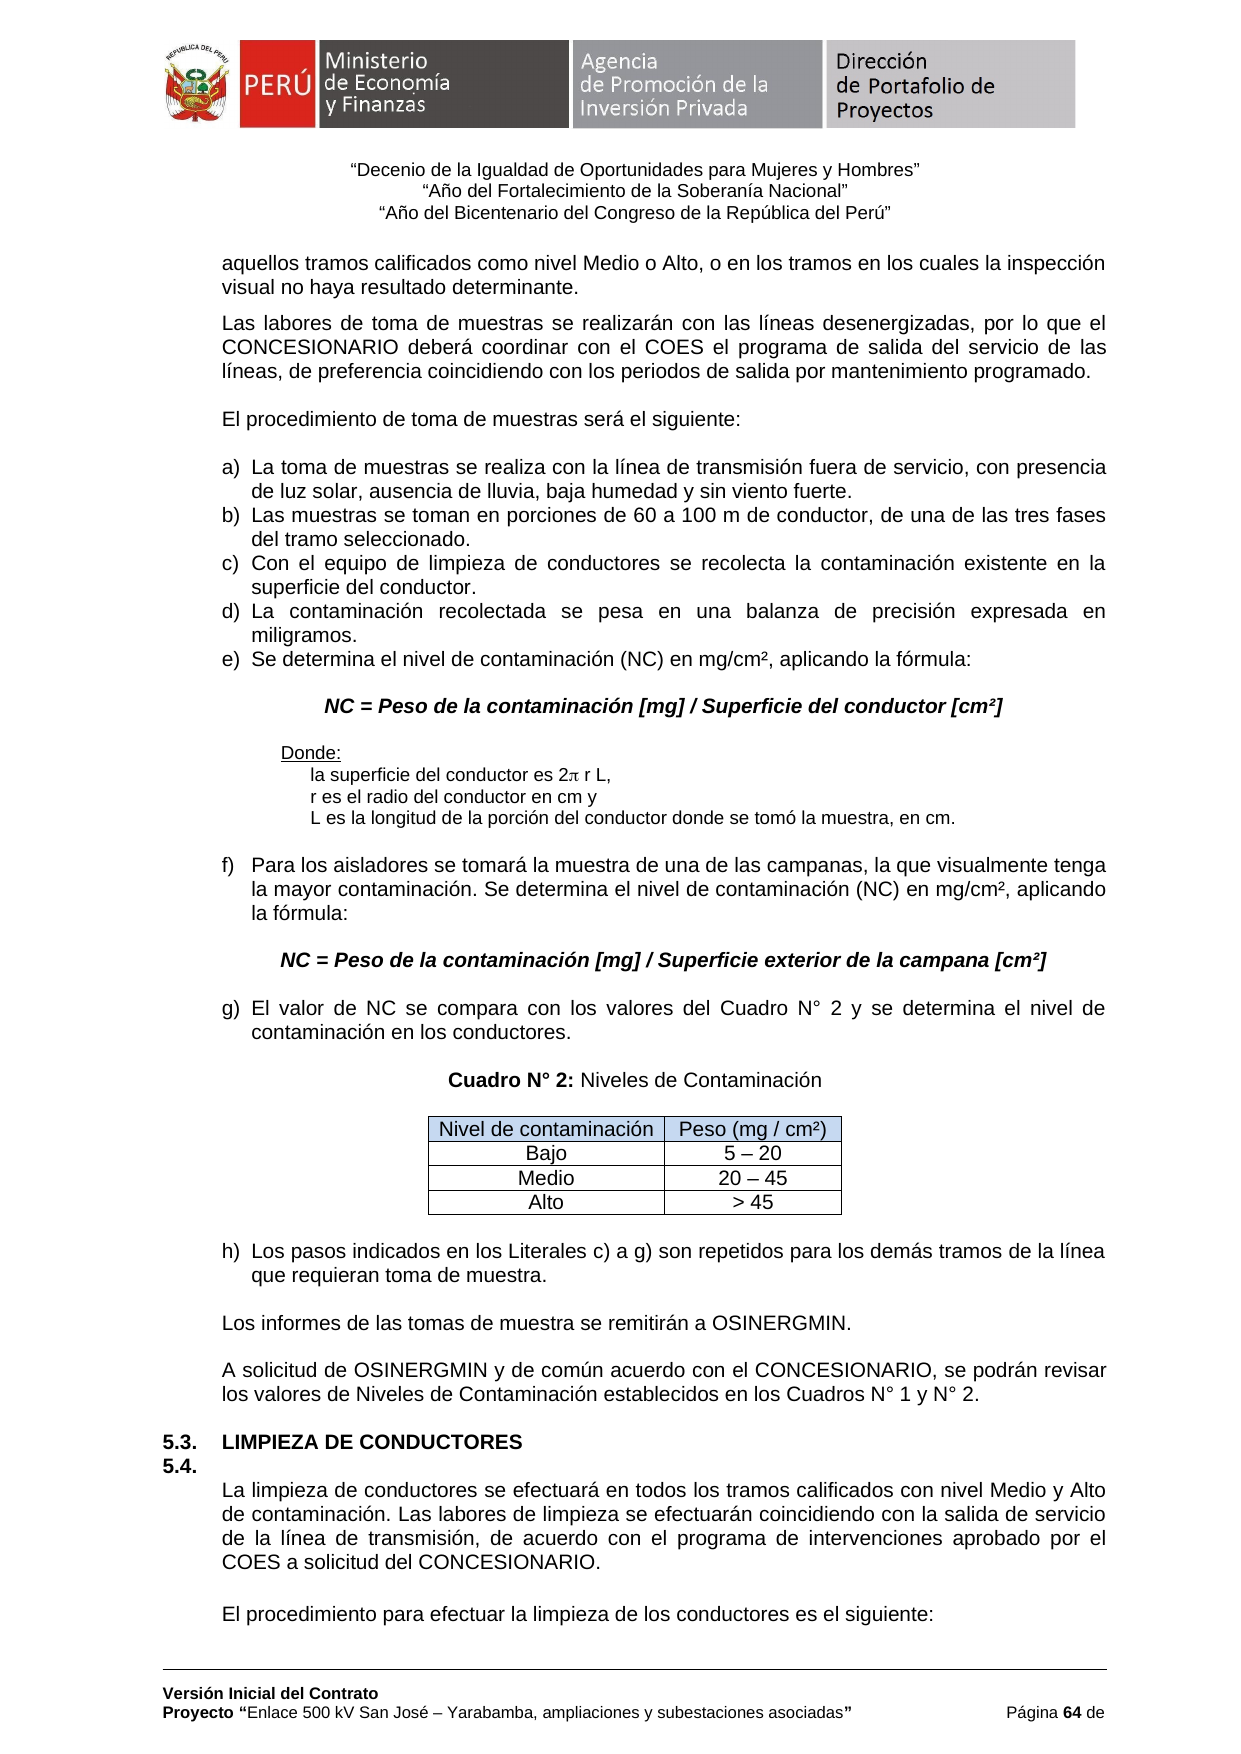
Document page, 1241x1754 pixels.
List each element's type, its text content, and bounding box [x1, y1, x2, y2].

list La contaminación recolectada se pesa en una balanza de precisión expresada en miligramos. [222, 598, 1107, 646]
text A solicitud de OSINERGMIN y de común acuerdo con el CONCESIONARIO, se podrán revisar los valores de Niveles de Contaminación establecidos en los Cuadros N° 1 y N° 2. [222, 1358, 1107, 1406]
text Cuadro N° 2: Niveles de Contaminación [162, 1068, 1107, 1092]
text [222, 251, 1107, 299]
table_cell 5 – 20 [665, 1142, 841, 1165]
text NC = Peso de la contaminación [mg] / Superficie exterior de la campana [cm²] [222, 948, 1107, 972]
text r es el radio del conductor en cm y [310, 785, 1107, 807]
table_cell Medio [429, 1166, 664, 1189]
text Donde: [281, 742, 1107, 764]
text la superficie del conductor es 2 r L, [310, 764, 1107, 785]
table_header Nivel de contaminación [429, 1117, 664, 1141]
text Los informes de las tomas de muestra se remitirán a OSINERGMIN. [222, 1310, 1107, 1334]
table_cell Alto [429, 1191, 664, 1214]
text L es la longitud de la porción del conductor donde se tomó la muestra, en cm. [310, 807, 1107, 828]
list La toma de muestras se realiza con la línea de transmisión fuera de servicio, con presencia de luz solar, ausencia de lluvia, baja humedad y sin viento fuerte. [222, 455, 1107, 503]
list Se determina el nivel de contaminación (NC) en mg/cm², aplicando la fórmula: [222, 646, 1107, 670]
text NC = Peso de la contaminación [mg] / Superficie del conductor [cm²] [222, 694, 1107, 718]
text Las labores de toma de muestras se realizarán con las líneas desenergizadas, por lo que el CONCESIONARIO deberá coordinar con el COES el programa de salida del servicio de las líneas, de preferencia coincidiendo con los periodos de salida por mantenimiento programado. [222, 311, 1107, 383]
list Los pasos indicados en los Literales c) a g) son repetidos para los demás tramos de la línea que requieran toma de muestra. [222, 1238, 1107, 1286]
list Con el equipo de limpieza de conductores se recolecta la contaminación existente en la superficie del conductor. [222, 551, 1107, 598]
table_cell > 45 [665, 1191, 841, 1214]
table_cell Bajo [429, 1142, 664, 1165]
picture [164, 40, 1076, 129]
list Las muestras se toman en porciones de 60 a 100 m de conductor, de una de las tres fases del tramo seleccionado. [222, 503, 1107, 551]
text La limpieza de conductores se efectuará en todos los tramos calificados con nivel Medio y Alto de contaminación. Las labores de limpieza se efectuarán coincidiendo con la salida de servicio de la línea de transmisión, de acuerdo con el programa de intervenciones aprobado por el COES a solicitud del CONCESIONARIO. [222, 1478, 1107, 1574]
text El procedimiento para efectuar la limpieza de los conductores es el siguiente: [222, 1602, 1107, 1626]
list El valor de NC se compara con los valores del Cuadro N° 2 y se determina el nivel de contaminación en los conductores. [222, 996, 1107, 1044]
list Para los aisladores se tomará la muestra de una de las campanas, la que visualmente tenga la mayor contaminación. Se determina el nivel de contaminación (NC) en mg/cm², aplicando la fórmula: [222, 852, 1107, 924]
text El procedimiento de toma de muestras será el siguiente: [222, 407, 1107, 431]
table_cell 20 – 45 [665, 1166, 841, 1189]
table_header Peso (mg / cm²) [665, 1117, 841, 1141]
list LIMPIEZA DE CONDUCTORES [162, 1430, 1107, 1454]
